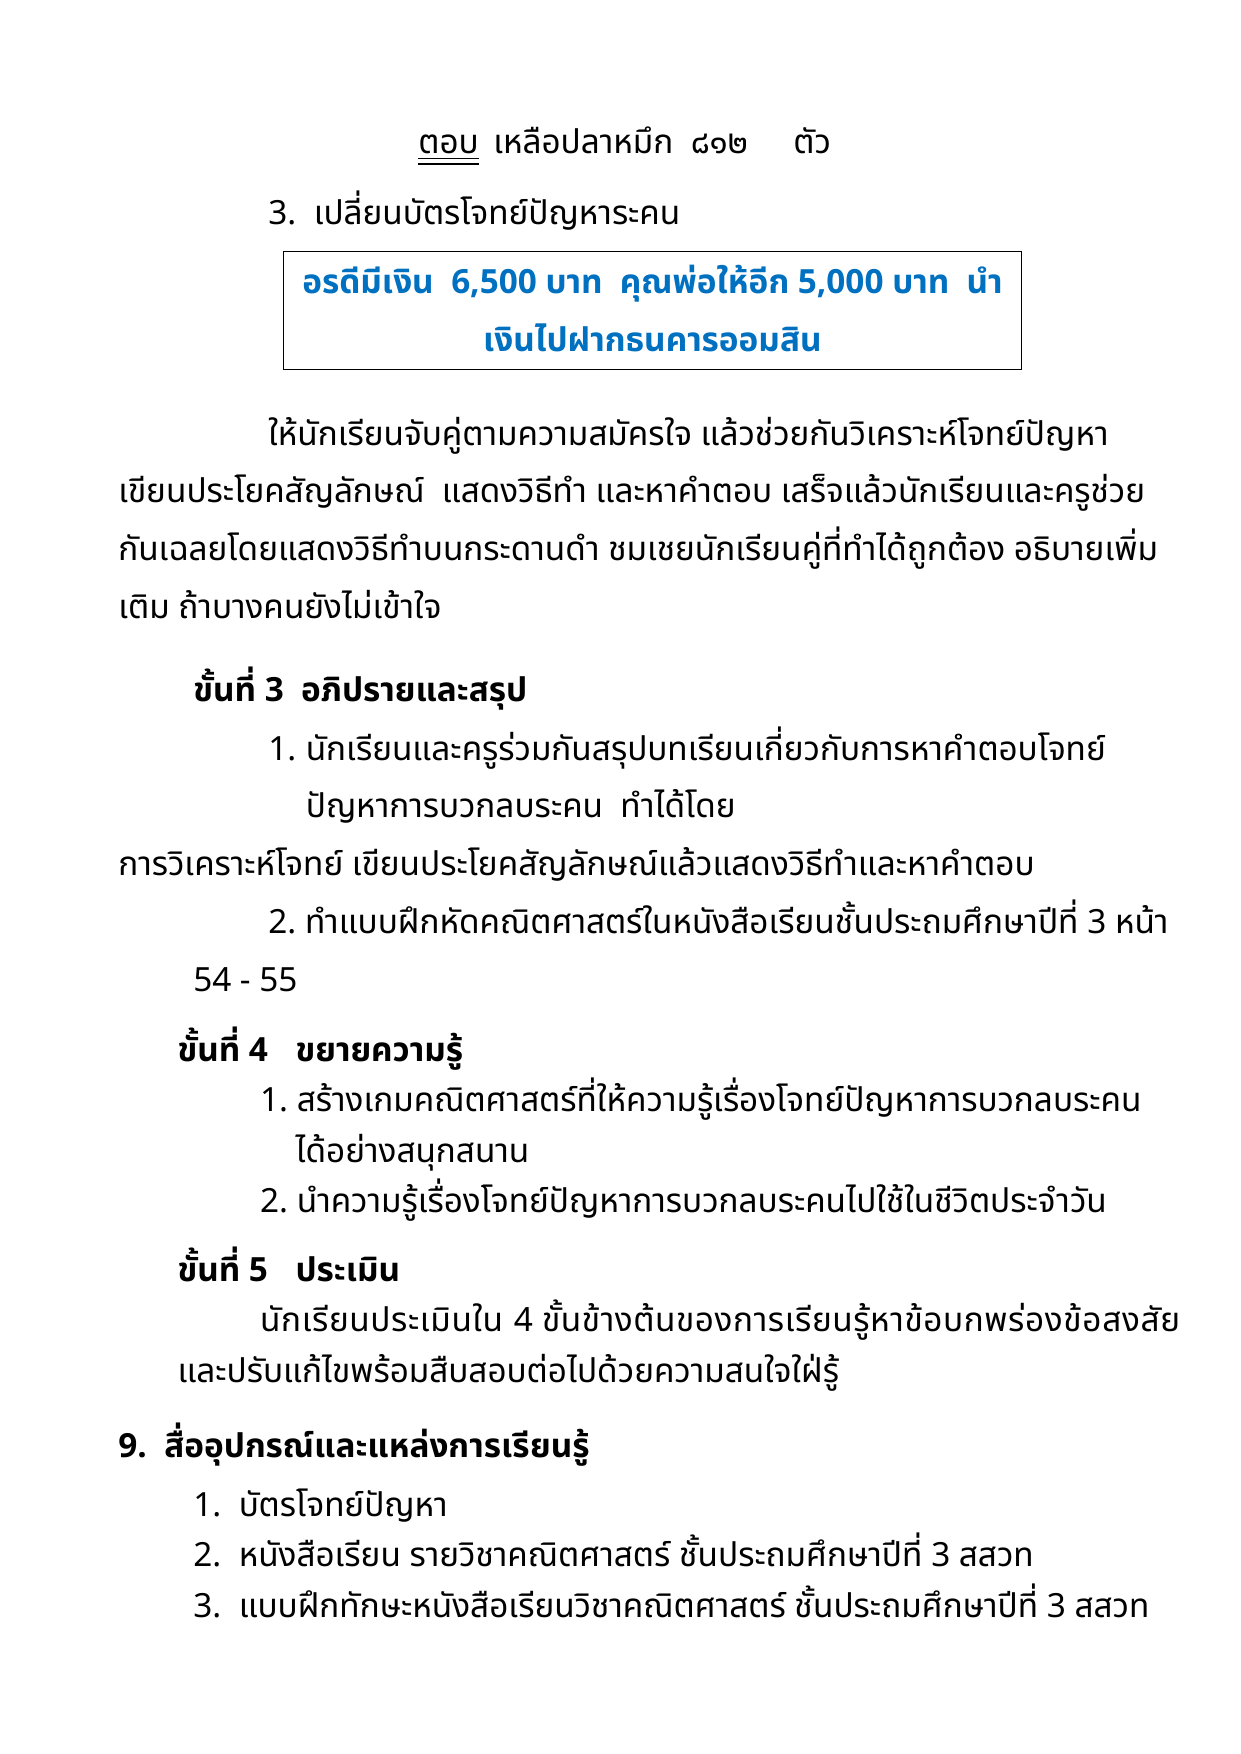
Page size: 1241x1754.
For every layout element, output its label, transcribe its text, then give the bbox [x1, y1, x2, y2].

text 2. ทำแบบฝึกหัดคณิตศาสตร์ในหนังสือเรียนชั้นประถมศึกษาปีที่ 3 หน้า 54 - 55 [193, 898, 1181, 1001]
text 2. นำความรู้เรื่องโจทย์ปัญหาการบวกลบระคนไปใช้ในชีวิตประจำวัน [118, 1177, 1181, 1228]
text 1. บัตรโจทย์ปัญหา [118, 1480, 1181, 1531]
text 3. เปลี่ยนบัตรโจทย์ปัญหาระคน [193, 188, 1181, 239]
text ขั้นที่ 5 ประเมิน [118, 1246, 1181, 1296]
text 3. แบบฝึกทักษะหนังสือเรียนวิชาคณิตศาสตร์ ชั้นประถมศึกษาปีที่ 3 สสวท [118, 1582, 1181, 1632]
list นักเรียนและครูร่วมกันสรุปบทเรียนเกี่ยวกับการหาคำตอบโจทย์ปัญหาการบวกลบระคน ทำได้โดย [268, 724, 1181, 833]
text ขั้นที่ 4 ขยายความรู้ [118, 1026, 1181, 1076]
text 9. สื่ออุปกรณ์และแหล่งการเรียนรู้ [118, 1422, 1181, 1473]
text 1. สร้างเกมคณิตศาสตร์ที่ให้ความรู้เรื่องโจทย์ปัญหาการบวกลบระคน ได้อย่างสนุกสนาน [118, 1076, 1181, 1177]
text ขั้นที่ 3 อภิปรายและสรุป [118, 666, 1181, 717]
text ตอบ เหลือปลาหมึก ๘๑๒ ตัว [193, 118, 1181, 168]
text นักเรียนประเมินใน 4 ขั้นข้างต้นของการเรียนรู้หาข้อบกพร่องข้อสงสัยและปรับแก้ไขพร้อมสืบสอบต่อไปด้วยความสนใจใฝ่รู้ [118, 1296, 1181, 1397]
text 2. หนังสือเรียน รายวิชาคณิตศาสตร์ ชั้นประถมศึกษาปีที่ 3 สสวท [118, 1531, 1181, 1582]
text การวิเคราะห์โจทย์ เขียนประโยคสัญลักษณ์แล้วแสดงวิธีทำและหาคำตอบ [118, 840, 1181, 891]
text ให้นักเรียนจับคู่ตามความสมัครใจ แล้วช่วยกันวิเคราะห์โจทย์ปัญหา เขียนประโยคสัญลักษณ์ แสดงวิธีทำ และหาคำตอบ เสร็จแล้วนักเรียนและครูช่วยกันเฉลยโดยแสดงวิธีทำบนกระดานดำ ชมเชยนักเรียนคู่ที่ทำได้ถูกต้อง อธิบายเพิ่มเติม ถ้าบางคนยังไม่เข้าใจ [118, 272, 1181, 634]
